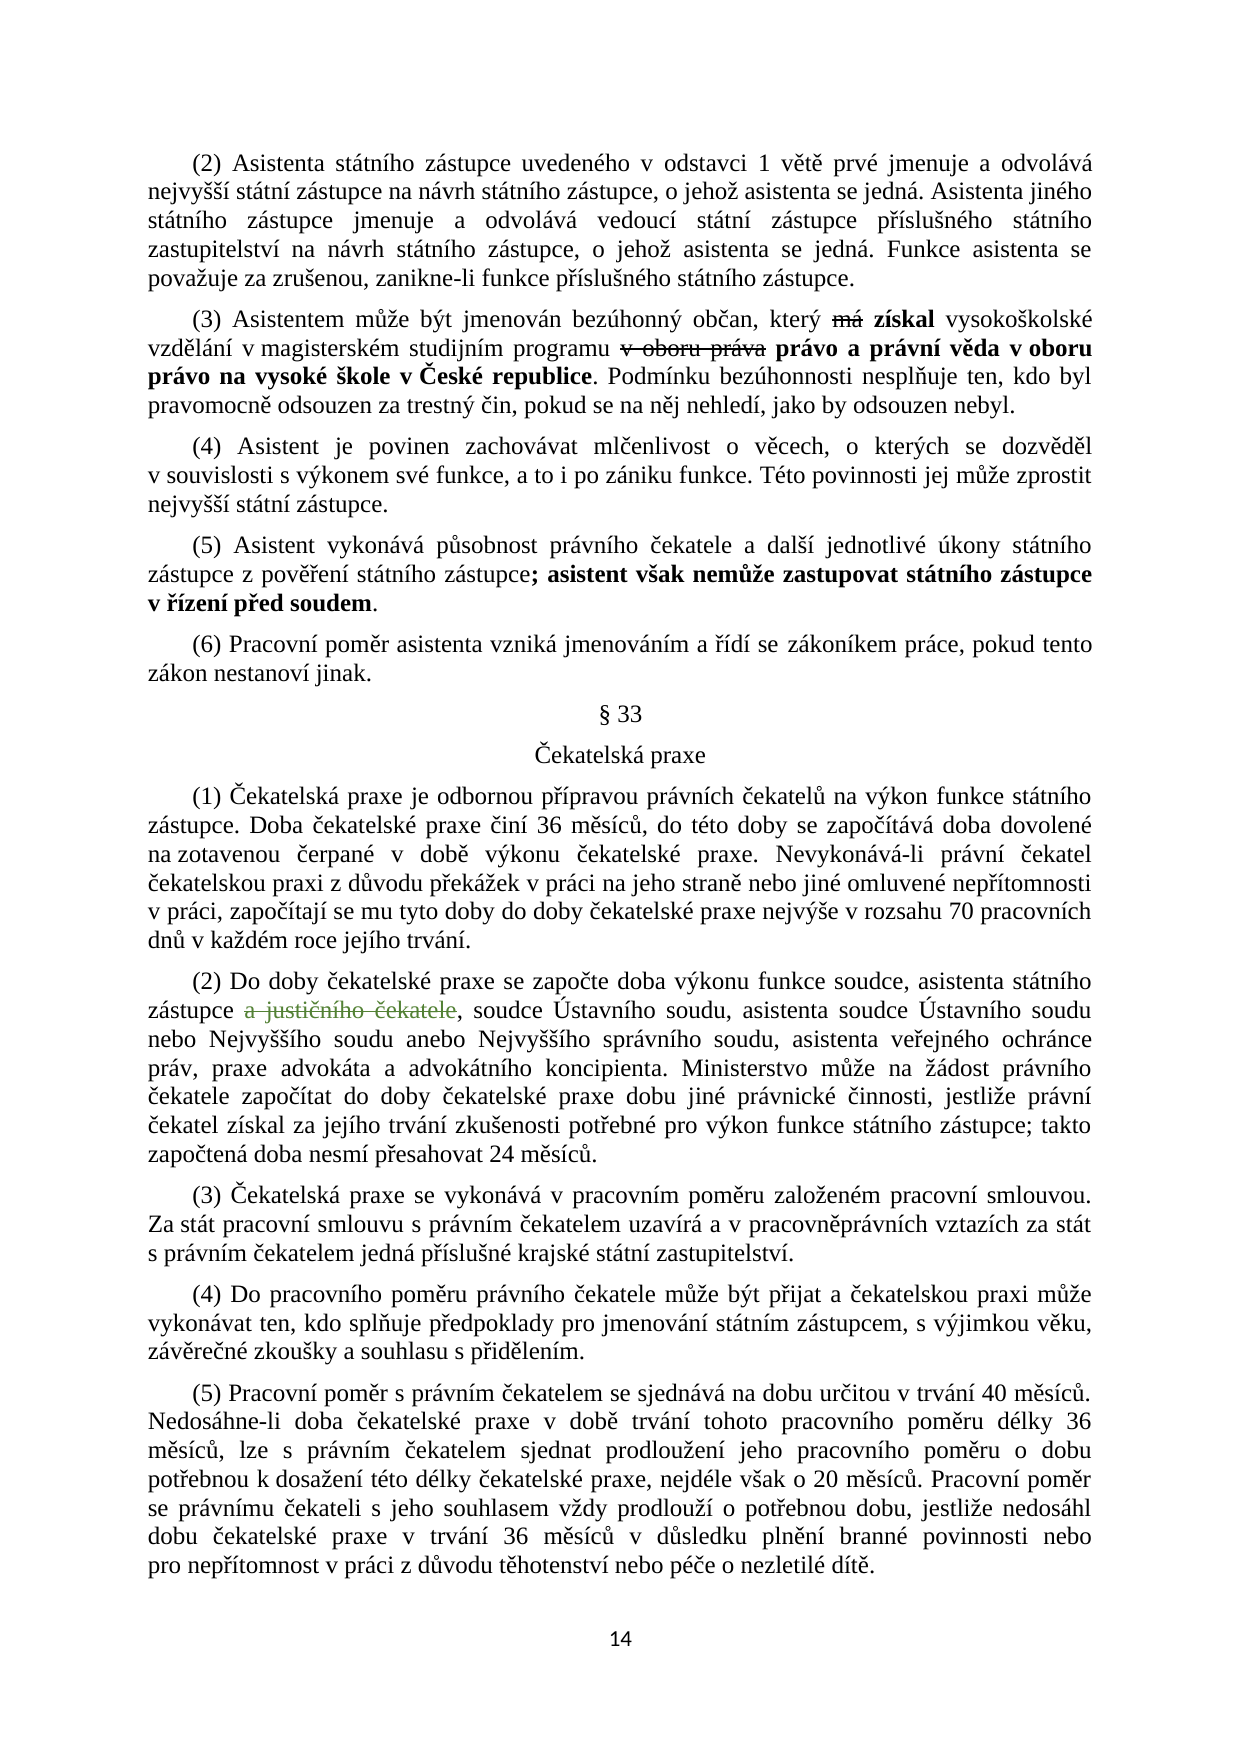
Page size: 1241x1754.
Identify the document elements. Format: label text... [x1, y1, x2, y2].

text (2) Asistenta státního zástupce uvedeného v odstavci 1 větě prvé jmenuje a odvolává nejvyšší státní zástupce na návrh státního zástupce, o jehož asistenta se jedná. Asistenta jiného státního zástupce jmenuje a odvolává vedoucí státní zástupce příslušného státního zastupitelství na návrh státního zástupce, o jehož asistenta se jedná. Funkce asistenta se považuje za zrušenou, zanikne-li funkce příslušného státního zástupce. [148, 148, 1093, 291]
text (5) Pracovní poměr s právním čekatelem se sjednává na dobu určitou v trvání 40 měsíců. Nedosáhne-li doba čekatelské praxe v době trvání tohoto pracovního poměru délky 36 měsíců, lze s právním čekatelem sjednat prodloužení jeho pracovního poměru o dobu potřebnou k dosažení této délky čekatelské praxe, nejdéle však o 20 měsíců. Pracovní poměr se právnímu čekateli s jeho souhlasem vždy prodlouží o potřebnou dobu, jestliže nedosáhl dobu čekatelské praxe v trvání 36 měsíců v důsledku plnění branné povinnosti nebo pro nepřítomnost v práci z důvodu těhotenství nebo péče o nezletilé dítě. [148, 1378, 1093, 1579]
text (3) Asistentem může být jmenován bezúhonný občan, který má získal vysokoškolské vzdělání v magisterském studijním programu v oboru práva právo a právní věda v oboru právo na vysoké škole v České republice. Podmínku bezúhonnosti nesplňuje ten, kdo byl pravomocně odsouzen za trestný čin, pokud se na něj nehledí, jako by odsouzen nebyl. [148, 304, 1093, 419]
text (4) Do pracovního poměru právního čekatele může být přijat a čekatelskou praxi může vykonávat ten, kdo splňuje předpoklady pro jmenování státním zástupcem, s výjimkou věku, závěrečné zkoušky a souhlasu s přidělením. [148, 1279, 1093, 1365]
text (6) Pracovní poměr asistenta vzniká jmenováním a řídí se zákoníkem práce, pokud tento zákon nestanoví jinak. [148, 629, 1093, 686]
text (2) Do doby čekatelské praxe se započte doba výkonu funkce soudce, asistenta státního zástupce a justičního čekatele, soudce Ústavního soudu, asistenta soudce Ústavního soudu nebo Nejvyššího soudu anebo Nejvyššího správního soudu, asistenta veřejného ochránce práv, praxe advokáta a advokátního koncipienta. Ministerstvo může na žádost právního čekatele započítat do doby čekatelské praxe dobu jiné právnické činnosti, jestliže právní čekatel získal za jejího trvání zkušenosti potřebné pro výkon funkce státního zástupce; takto započtená doba nesmí přesahovat 24 měsíců. [148, 966, 1093, 1168]
text (3) Čekatelská praxe se vykonává v pracovním poměru založeném pracovní smlouvou. Za stát pracovní smlouvu s právním čekatelem uzavírá a v pracovněprávních vztazích za stát s právním čekatelem jedná příslušné krajské státní zastupitelství. [148, 1180, 1093, 1266]
text (5) Asistent vykonává působnost právního čekatele a další jednotlivé úkony státního zástupce z pověření státního zástupce; asistent však nemůže zastupovat státního zástupce v řízení před soudem. [148, 530, 1093, 616]
text § 33 [148, 699, 1093, 728]
text (1) Čekatelská praxe je odbornou přípravou právních čekatelů na výkon funkce státního zástupce. Doba čekatelské praxe činí 36 měsíců, do této doby se započítává doba dovolené na zotavenou čerpané v době výkonu čekatelské praxe. Nevykonává-li právní čekatel čekatelskou praxi z důvodu překážek v práci na jeho straně nebo jiné omluvené nepřítomnosti v práci, započítají se mu tyto doby do doby čekatelské praxe nejvýše v rozsahu 70 pracovních dnů v každém roce jejího trvání. [148, 781, 1093, 954]
text (4) Asistent je povinen zachovávat mlčenlivost o věcech, o kterých se dozvěděl v souvislosti s výkonem své funkce, a to i po zániku funkce. Této povinnosti jej může zprostit nejvyšší státní zástupce. [148, 431, 1093, 518]
text Čekatelská praxe [148, 740, 1093, 769]
